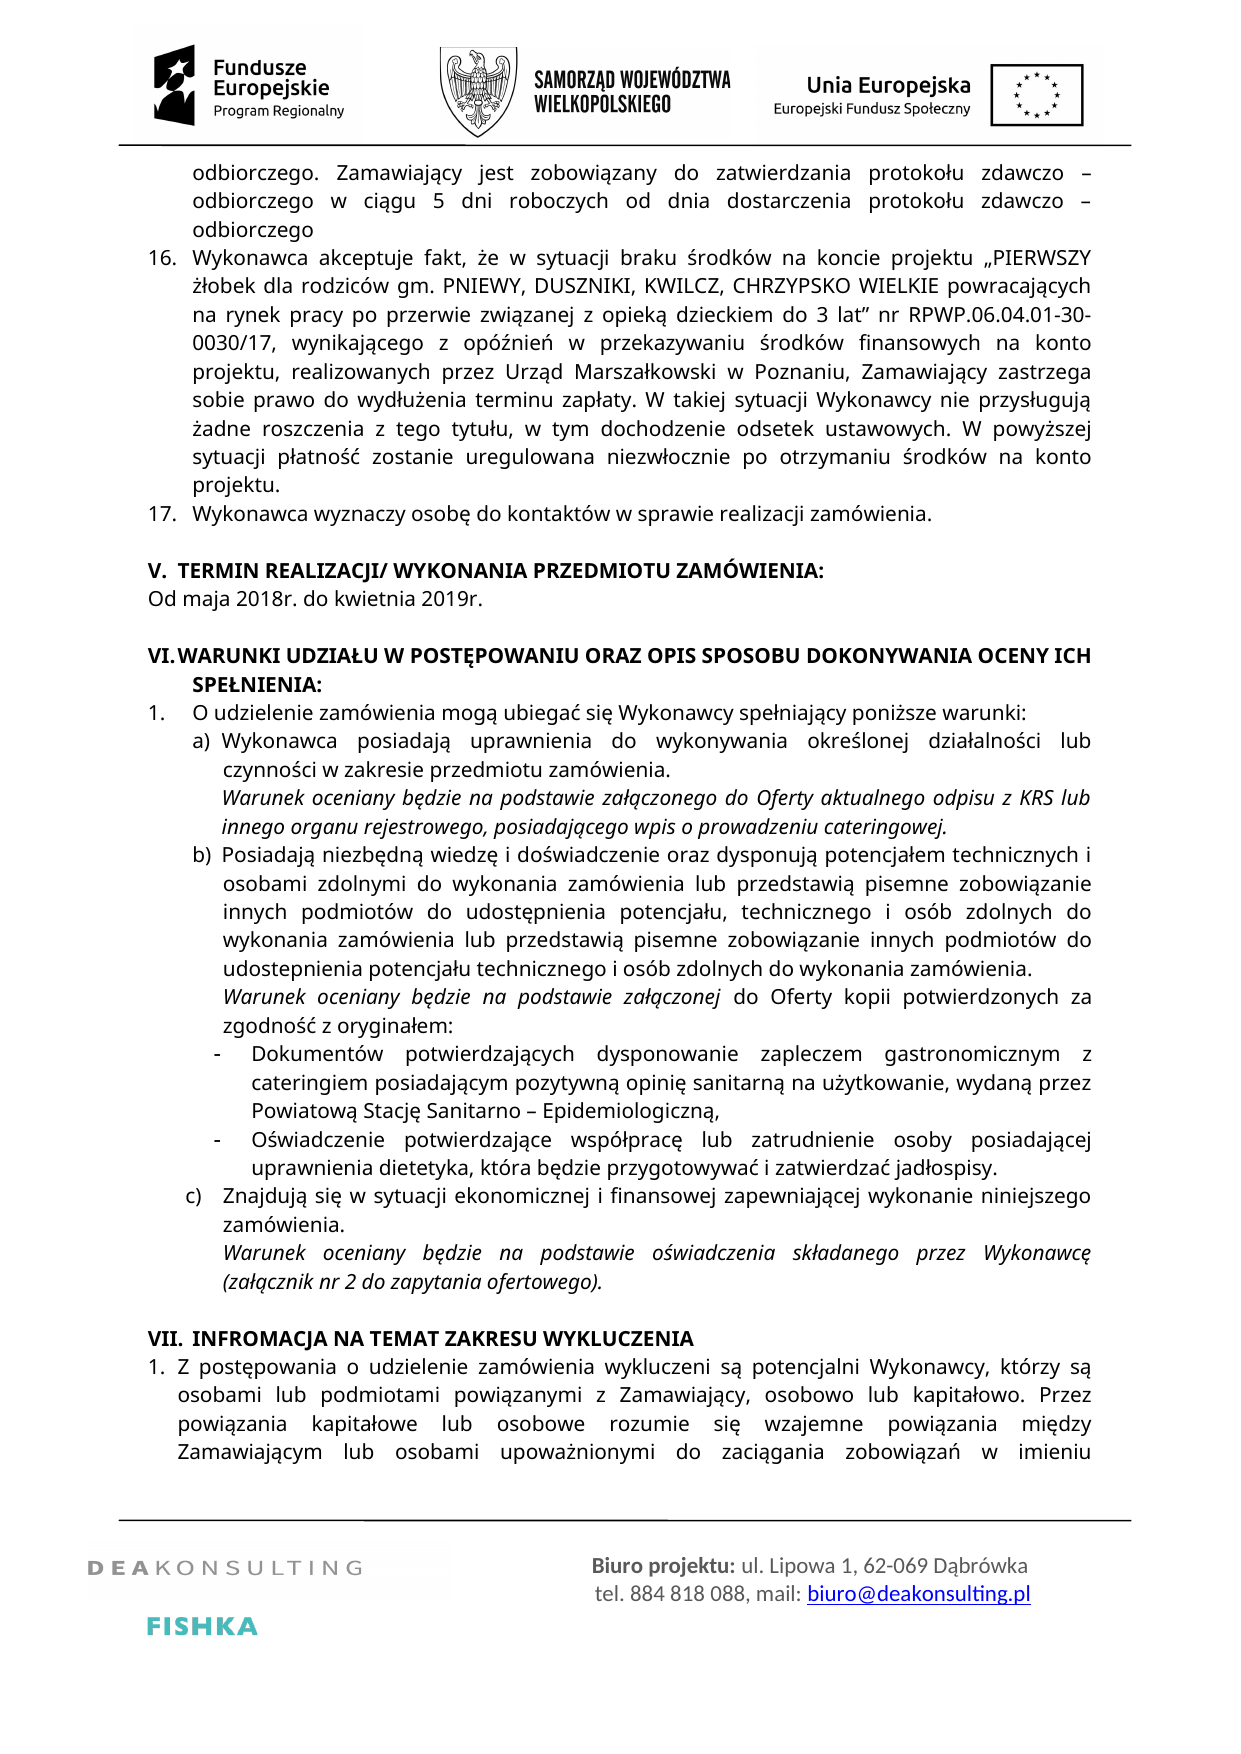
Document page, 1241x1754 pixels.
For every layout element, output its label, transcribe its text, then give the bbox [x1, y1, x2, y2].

list Wykonawca posiadają uprawnienia do wykonywania określonej działalności lub czynności w zakresie przedmiotu zamówienia. [192, 727, 1093, 783]
list Wykonawca wyznaczy osobę do kontaktów w sprawie realizacji zamówienia. [148, 499, 1093, 527]
list Wykonawca akceptuje fakt, że w sytuacji braku środków na koncie projektu „PIERWSZY żłobek dla rodziców gm. PNIEWY, DUSZNIKI, KWILCZ, CHRZYPSKO WIELKIE powracających na rynek pracy po przerwie związanej z opieką dzieckiem do 3 lat” nr RPWP.06.04.01-30-0030/17, wynikającego z opóźnień w przekazywaniu środków finansowych na konto projektu, realizowanych przez Urząd Marszałkowski w Poznaniu, Zamawiający zastrzega sobie prawo do wydłużenia terminu zapłaty. W takiej sytuacji Wykonawcy nie przysługują żadne roszczenia z tego tytułu, w tym dochodzenie odsetek ustawowych. W powyższej sytuacji płatność zostanie uregulowana niezwłocznie po otrzymaniu środków na konto projektu. [148, 243, 1093, 499]
picture [754, 43, 1104, 144]
list WARUNKI UDZIAŁU W POSTĘPOWANIU ORAZ OPIS SPOSOBU DOKONYWANIA OCENY ICH SPEŁNIENIA: [148, 641, 1093, 698]
list Dokumentów potwierdzających dysponowanie zapleczem gastronomicznym z cateringiem posiadającym pozytywną opinię sanitarną na użytkowanie, wydaną przez Powiatową Stację Sanitarno – Epidemiologiczną, [213, 1039, 1093, 1125]
text Warunek oceniany będzie na podstawie załączonej do Oferty kopii potwierdzonych za zgodność z oryginałem: [223, 982, 1093, 1039]
text Warunek oceniany będzie na podstawie załączonego do Oferty aktualnego odpisu z KRS lub innego organu rejestrowego, posiadającego wpis o prowadzeniu cateringowej. [221, 783, 1093, 840]
list Oświadczenie potwierdzające współpracę lub zatrudnienie osoby posiadającej uprawnienia dietetyka, która będzie przygotowywać i zatwierdzać jadłospisy. [213, 1125, 1093, 1182]
picture [134, 25, 364, 144]
picture [87, 1538, 453, 1653]
text Od maja 2018r. do kwietnia 2019r. [148, 584, 1093, 613]
list TERMIN REALIZACJI/ WYKONANIA PRZEDMIOTU ZAMÓWIENIA: [148, 556, 1093, 584]
picture [439, 47, 731, 138]
list INFROMACJA NA TEMAT ZAKRESU WYKLUCZENIA [148, 1324, 1093, 1352]
list O udzielenie zamówienia mogą ubiegać się Wykonawcy spełniający poniższe warunki: [148, 698, 1093, 727]
list Posiadają niezbędną wiedzę i doświadczenie oraz dysponują potencjałem technicznych i osobami zdolnymi do wykonania zamówienia lub przedstawią pisemne zobowiązanie innych podmiotów do udostępnienia potencjału, technicznego i osób zdolnych do wykonania zamówienia lub przedstawią pisemne zobowiązanie innych podmiotów do udostepnienia potencjału technicznego i osób zdolnych do wykonania zamówienia. [192, 840, 1093, 982]
list Znajdują się w sytuacji ekonomicznej i finansowej zapewniającej wykonanie niniejszego zamówienia. [185, 1182, 1093, 1238]
text Warunek oceniany będzie na podstawie oświadczenia składanego przez Wykonawcę (załącznik nr 2 do zapytania ofertowego). [223, 1238, 1093, 1295]
